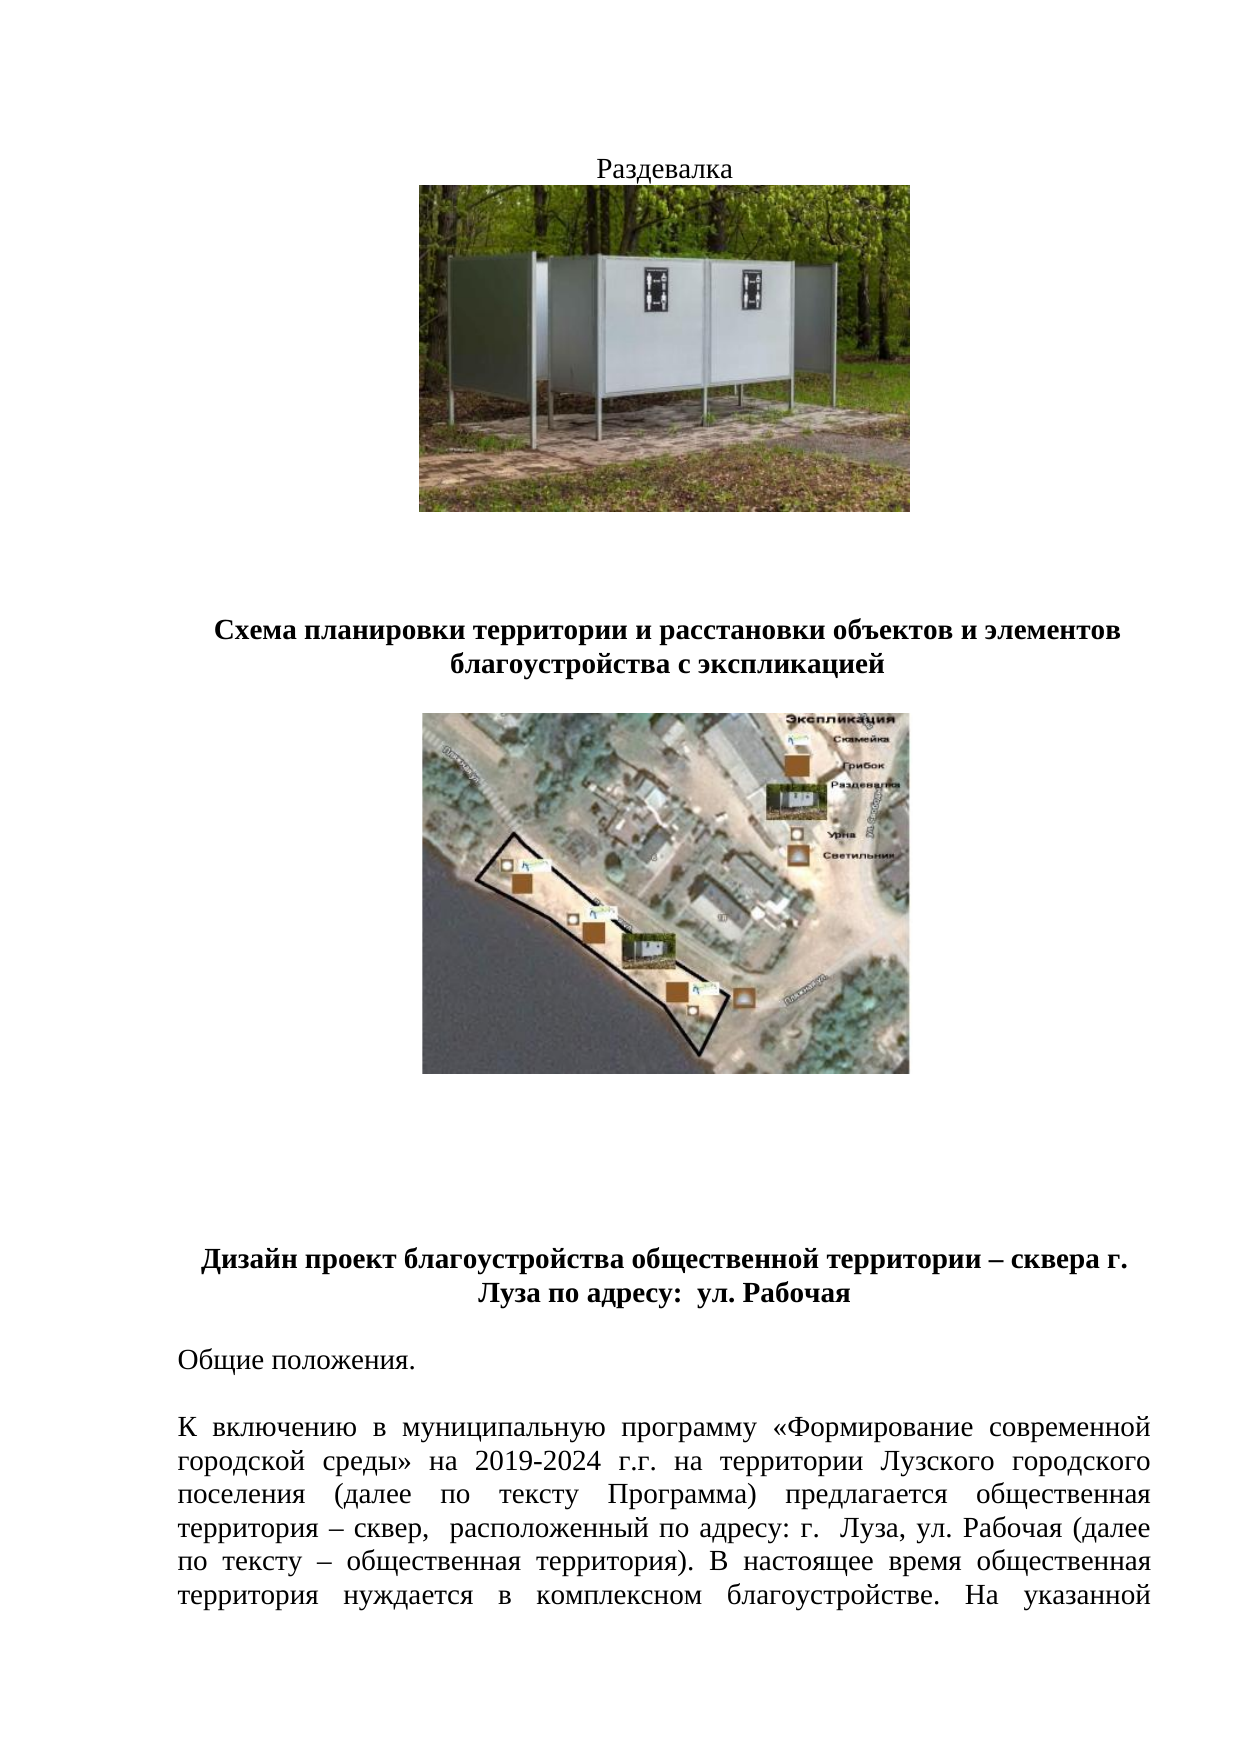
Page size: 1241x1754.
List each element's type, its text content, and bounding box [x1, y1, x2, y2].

text Дизайн проект благоустройства общественной территории – сквера г. Луза по адресу: ул. Рабочая [177, 1242, 1152, 1309]
text Схема планировки территории и расстановки объектов и элементов благоустройства с экспликацией [183, 612, 1152, 679]
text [177, 1409, 1152, 1611]
text Общие положения. [177, 1342, 1152, 1376]
picture [419, 185, 910, 512]
picture [422, 713, 913, 1074]
text Раздевалка [177, 152, 1152, 185]
